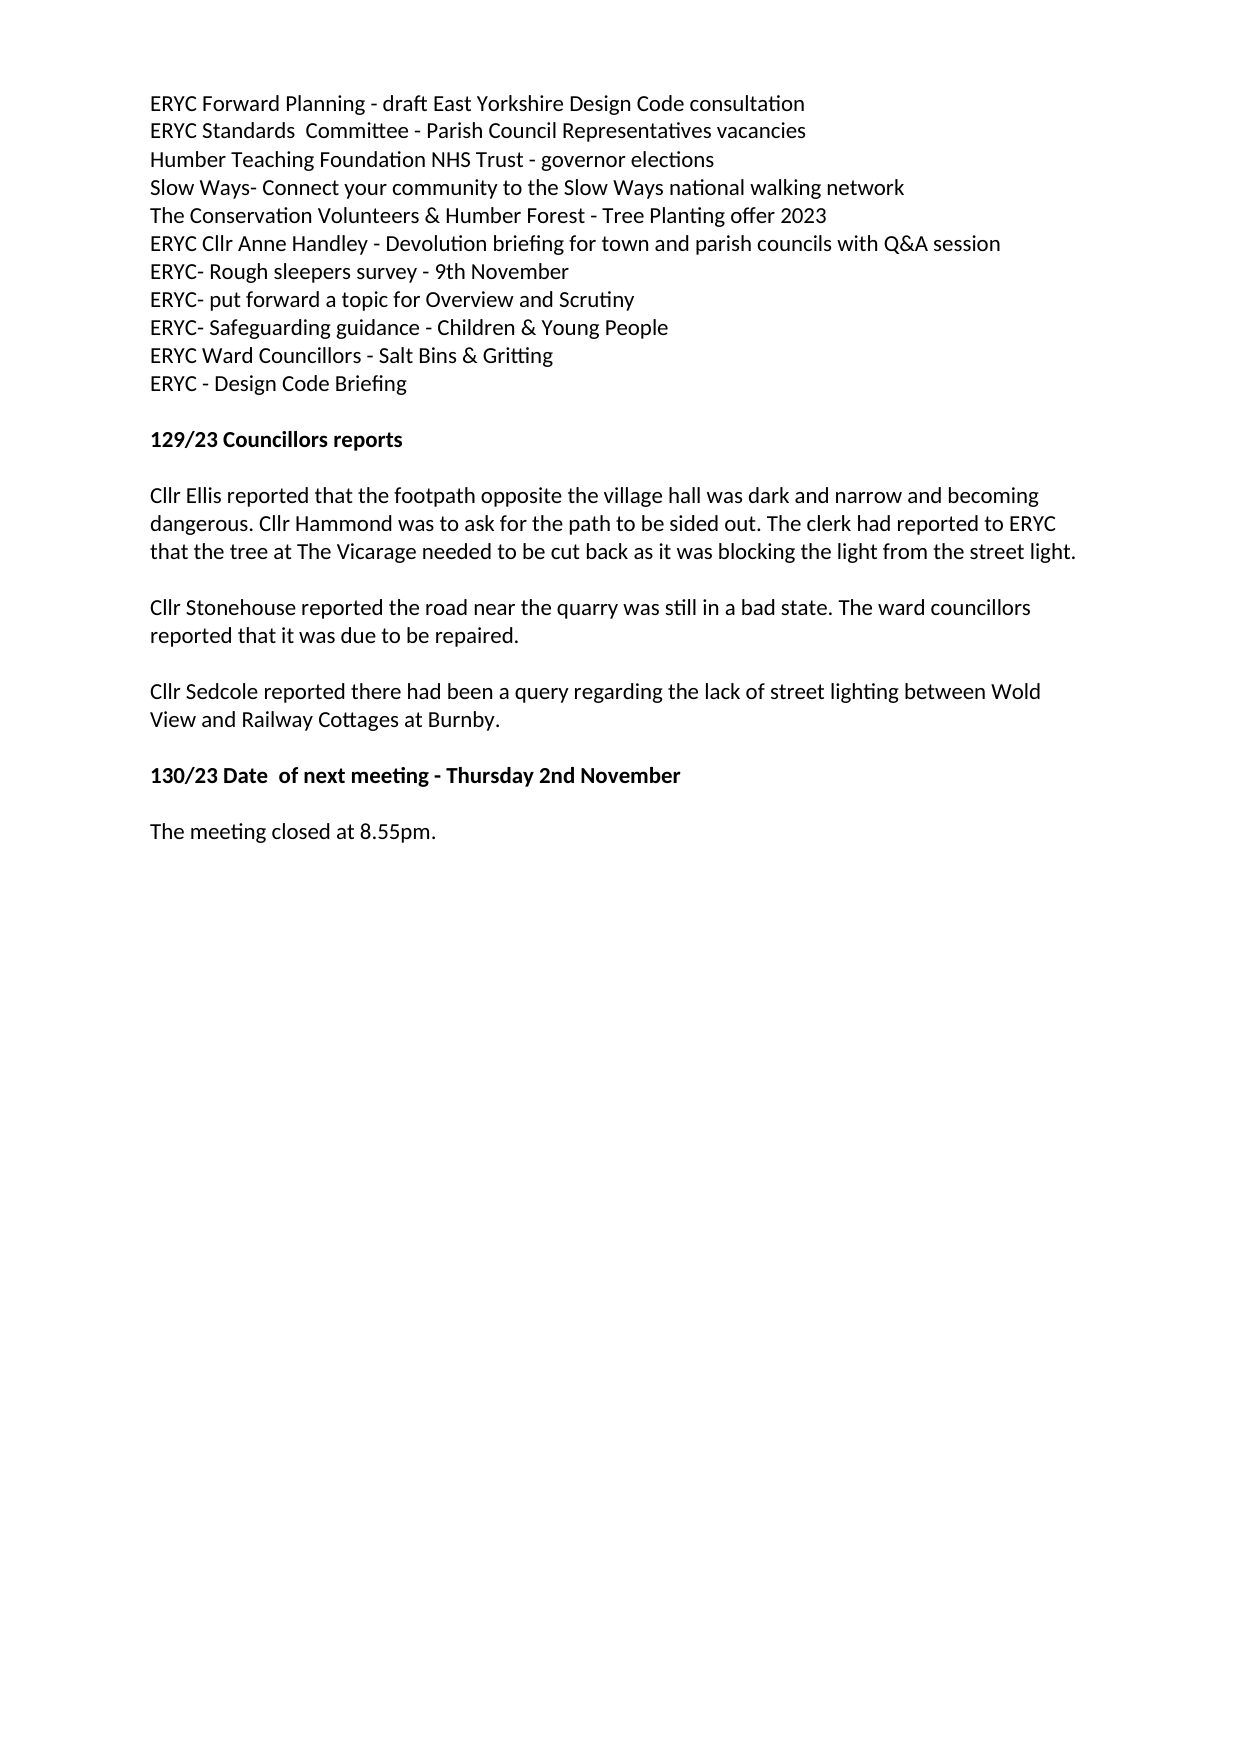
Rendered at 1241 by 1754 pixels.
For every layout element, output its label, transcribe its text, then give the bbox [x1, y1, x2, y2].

text ERYC- Rough sleepers survey - 9th November [150, 257, 1090, 285]
text Humber Teaching Foundation NHS Trust - governor elections [150, 145, 1090, 173]
text Cllr Sedcole reported there had been a query regarding the lack of street lighting between Wold View and Railway Cottages at Burnby. [150, 677, 1090, 733]
text 129/23 Councillors reports [150, 425, 1090, 453]
text The meeting closed at 8.55pm. [150, 817, 1090, 845]
text ERYC- put forward a topic for Overview and Scrutiny [150, 285, 1090, 313]
text 130/23 Date of next meeting - Thursday 2nd November [150, 761, 1090, 789]
text Cllr Stonehouse reported the road near the quarry was still in a bad state. The ward councillors reported that it was due to be repaired. [150, 593, 1090, 649]
text Slow Ways- Connect your community to the Slow Ways national walking network [150, 173, 1090, 201]
text ERYC Standards Committee - Parish Council Representatives vacancies [150, 117, 1090, 145]
text ERYC Cllr Anne Handley - Devolution briefing for town and parish councils with Q&A session [150, 229, 1090, 257]
text The Conservation Volunteers & Humber Forest - Tree Planting offer 2023 [150, 201, 1090, 229]
text ERYC - Design Code Briefing [150, 369, 1090, 397]
text ERYC Forward Planning - draft East Yorkshire Design Code consultation [150, 89, 1090, 117]
text Cllr Ellis reported that the footpath opposite the village hall was dark and narrow and becoming dangerous. Cllr Hammond was to ask for the path to be sided out. The clerk had reported to ERYC that the tree at The Vicarage needed to be cut back as it was blocking the light from the street light. [150, 481, 1090, 565]
text ERYC Ward Councillors - Salt Bins & Gritting [150, 341, 1090, 369]
text ERYC- Safeguarding guidance - Children & Young People [150, 313, 1090, 341]
